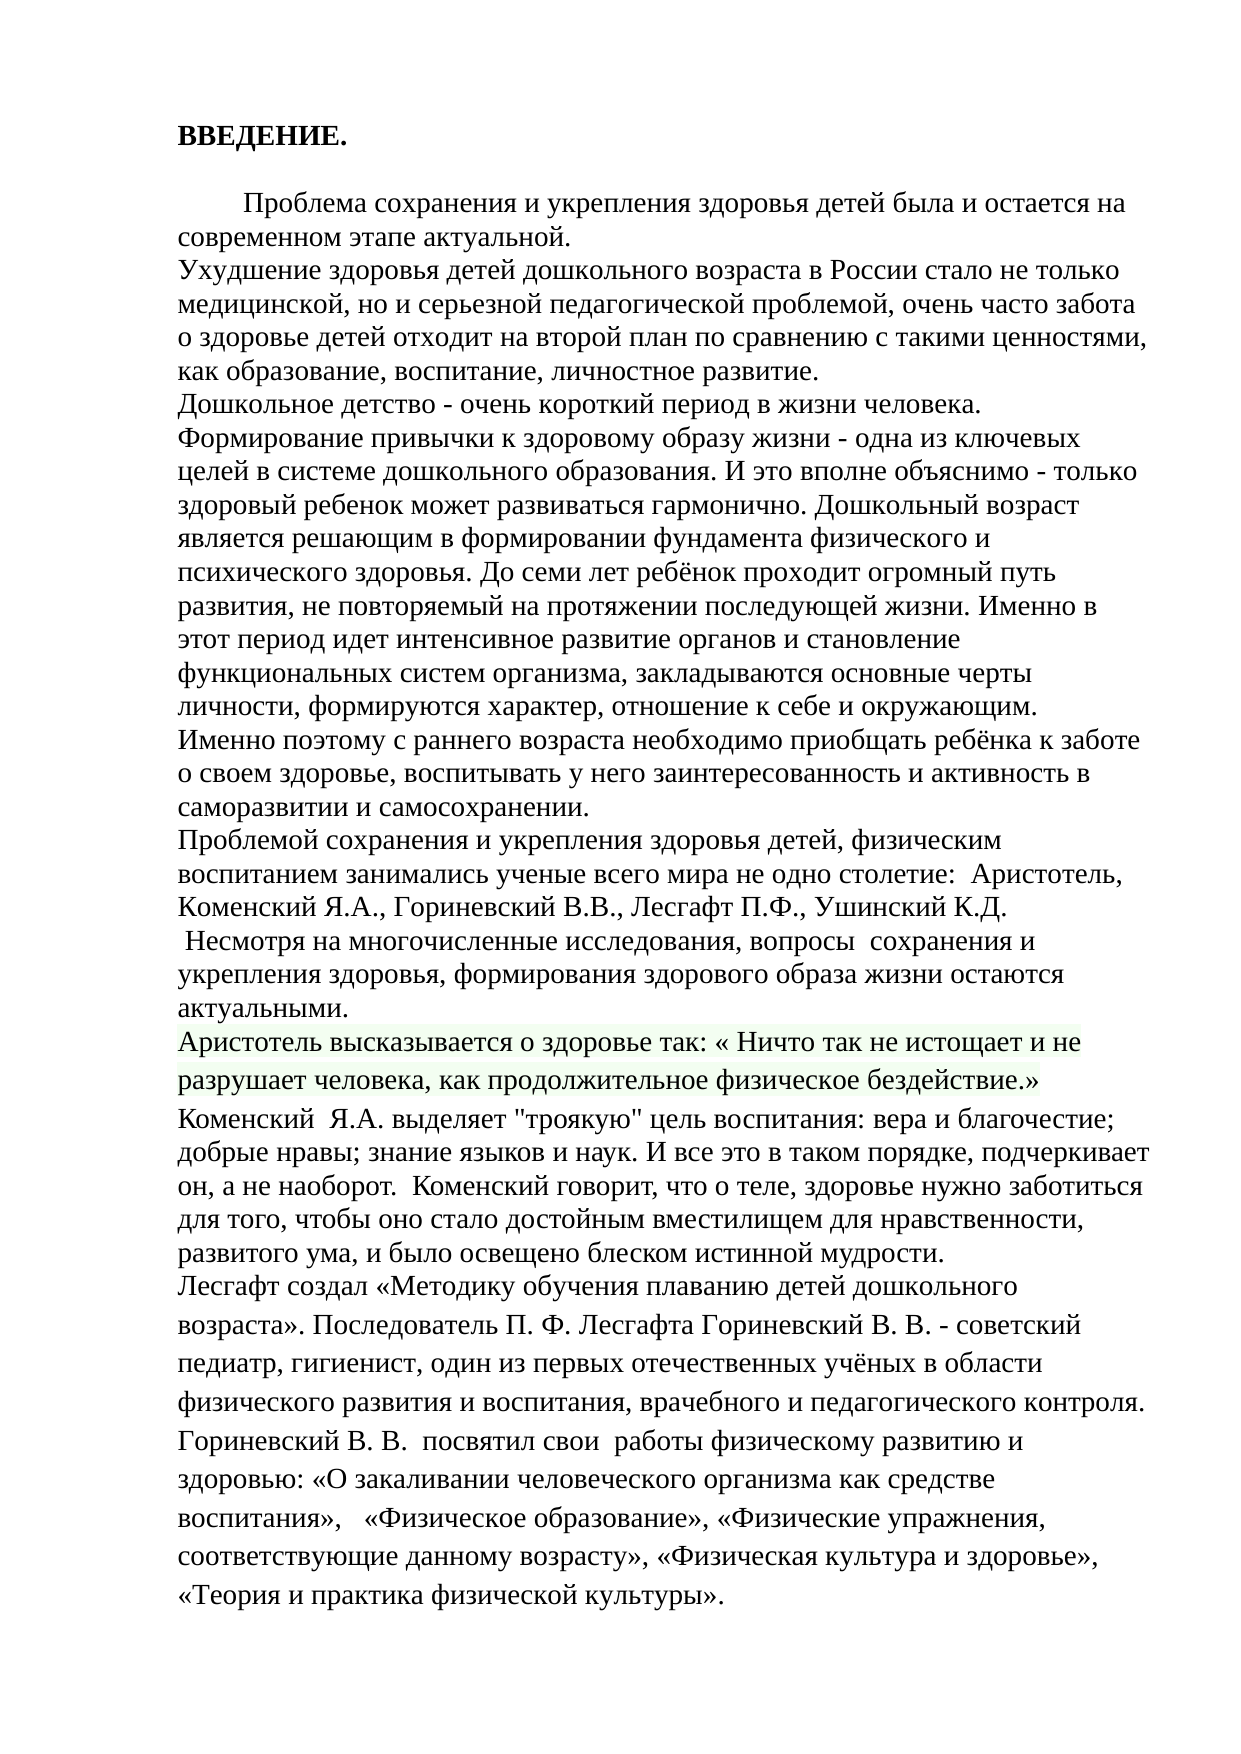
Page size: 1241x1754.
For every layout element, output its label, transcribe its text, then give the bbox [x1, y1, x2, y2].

text ВВЕДЕНИЕ. [177, 118, 1152, 152]
text Несмотря на многочисленные исследования, вопросы сохранения и укрепления здоровья, формирования здорового образа жизни остаются актуальными. [177, 923, 1152, 1024]
text Ухудшение здоровья детей дошкольного возраста в России стало не только медицинской, но и серьезной педагогической проблемой, очень часто забота о здоровье детей отходит на второй план по сравнению с такими ценностями, как образование, воспитание, личностное развитие. [177, 252, 1152, 386]
text Проблема сохранения и укрепления здоровья детей была и остается на современном этапе актуальной. [177, 185, 1152, 252]
text Коменский Я.А. выделяет "троякую" цель воспитания: вера и благочестие; добрые нравы; знание языков и наук. И все это в таком порядке, подчеркивает он, а не наоборот. Коменский говорит, что о теле, здоровье нужно заботиться для того, чтобы оно стало достойным вместилищем для нравственности, развитого ума, и было освещено блеском истинной мудрости. [177, 1101, 1152, 1268]
text Проблемой сохранения и укрепления здоровья детей, физическим воспитанием занимались ученые всего мира не одно столетие: Аристотель, Коменский Я.А., Гориневский В.В., Лесгафт П.Ф., Ушинский К.Д. [177, 822, 1152, 923]
text Аристотель высказывается о здоровье так: « Ничто так не истощает и не разрушает человека, как продолжительное физическое бездействие.» [177, 1024, 1152, 1096]
text Лесгафт создал «Методику обучения плаванию детей дошкольного возраста». Последователь П. Ф. Лесгафта Гориневский В. В. - советский педиатр, гигиенист, один из первых отечественных учёных в области физического развития и воспитания, врачебного и педагогического контроля. Гориневский В. В. посвятил свои работы физическому развитию и здоровью: «О закаливании человеческого организма как средстве воспитания», «Физическое образование», «Физические упражнения, соответствующие данному возрасту», «Физическая культура и здоровье», «Теория и практика физической культуры». [177, 1268, 1152, 1610]
text Именно поэтому с раннего возраста необходимо приобщать ребёнка к заботе о своем здоровье, воспитывать у него заинтересованность и активность в саморазвитии и самосохранении. [177, 722, 1152, 822]
text Дошкольное детство - очень короткий период в жизни человека. Формирование привычки к здоровому образу жизни - одна из ключевых целей в системе дошкольного образования. И это вполне объяснимо - только здоровый ребенок может развиваться гармонично. Дошкольный возраст является решающим в формировании фундамента физического и психического здоровья. До семи лет ребёнок проходит огромный путь развития, не повторяемый на протяжении последующей жизни. Именно в этот период идет интенсивное развитие органов и становление функциональных систем организма, закладываются основные черты личности, формируются характер, отношение к себе и окружающим. [177, 386, 1152, 722]
